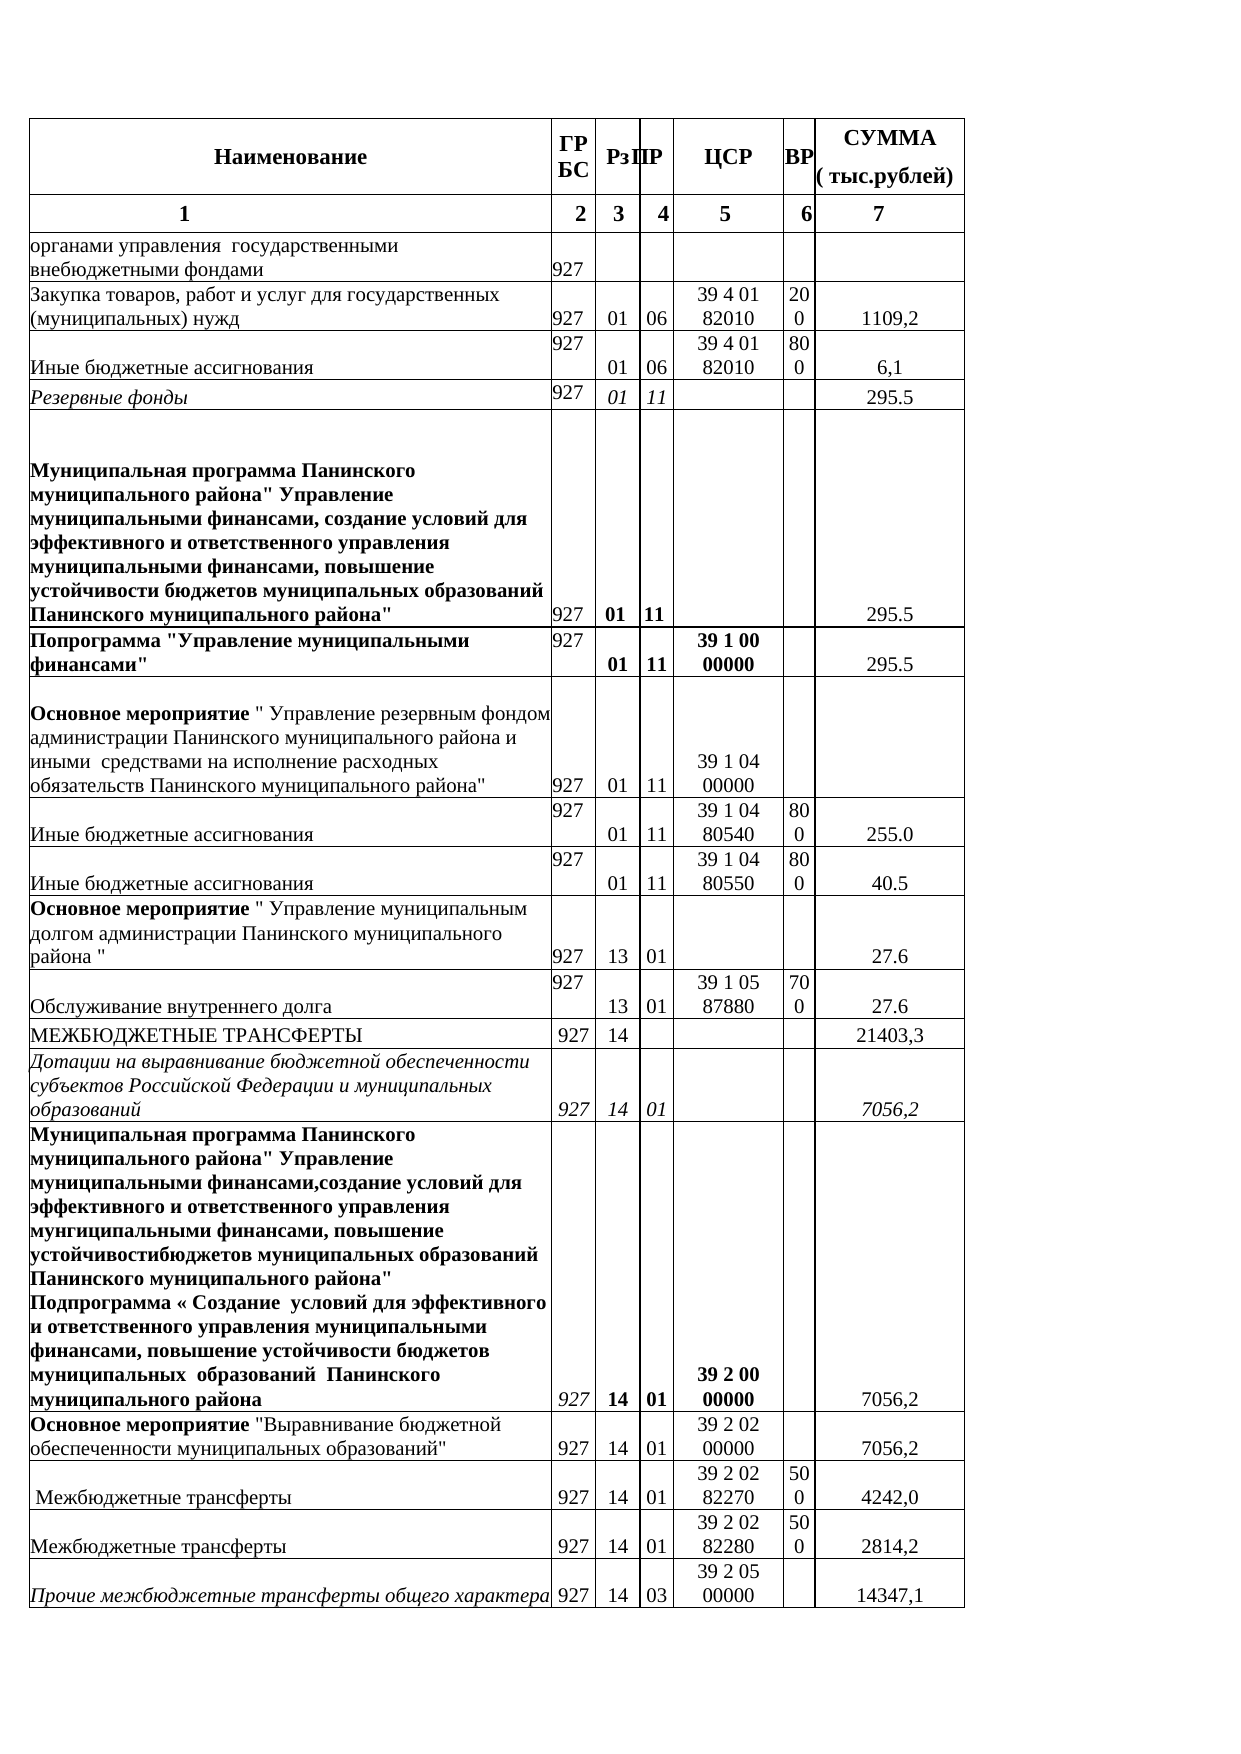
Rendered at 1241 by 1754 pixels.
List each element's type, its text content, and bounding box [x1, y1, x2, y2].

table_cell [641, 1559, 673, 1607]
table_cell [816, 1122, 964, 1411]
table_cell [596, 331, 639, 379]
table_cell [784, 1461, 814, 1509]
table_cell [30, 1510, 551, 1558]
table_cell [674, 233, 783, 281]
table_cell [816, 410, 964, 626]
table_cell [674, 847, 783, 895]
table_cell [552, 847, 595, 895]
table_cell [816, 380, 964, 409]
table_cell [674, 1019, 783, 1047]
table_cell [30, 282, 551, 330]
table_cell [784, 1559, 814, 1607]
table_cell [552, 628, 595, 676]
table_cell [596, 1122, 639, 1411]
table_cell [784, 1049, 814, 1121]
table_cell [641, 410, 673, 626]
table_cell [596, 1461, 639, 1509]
table_header ПР [641, 119, 673, 194]
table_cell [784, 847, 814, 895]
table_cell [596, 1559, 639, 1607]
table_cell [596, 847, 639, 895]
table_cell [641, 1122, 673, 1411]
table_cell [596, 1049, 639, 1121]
table_cell 1 [30, 195, 551, 232]
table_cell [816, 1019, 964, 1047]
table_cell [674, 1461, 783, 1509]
table_header Наименование [30, 119, 551, 194]
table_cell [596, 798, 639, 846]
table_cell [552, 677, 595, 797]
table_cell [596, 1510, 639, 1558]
table_cell 5 [674, 195, 783, 232]
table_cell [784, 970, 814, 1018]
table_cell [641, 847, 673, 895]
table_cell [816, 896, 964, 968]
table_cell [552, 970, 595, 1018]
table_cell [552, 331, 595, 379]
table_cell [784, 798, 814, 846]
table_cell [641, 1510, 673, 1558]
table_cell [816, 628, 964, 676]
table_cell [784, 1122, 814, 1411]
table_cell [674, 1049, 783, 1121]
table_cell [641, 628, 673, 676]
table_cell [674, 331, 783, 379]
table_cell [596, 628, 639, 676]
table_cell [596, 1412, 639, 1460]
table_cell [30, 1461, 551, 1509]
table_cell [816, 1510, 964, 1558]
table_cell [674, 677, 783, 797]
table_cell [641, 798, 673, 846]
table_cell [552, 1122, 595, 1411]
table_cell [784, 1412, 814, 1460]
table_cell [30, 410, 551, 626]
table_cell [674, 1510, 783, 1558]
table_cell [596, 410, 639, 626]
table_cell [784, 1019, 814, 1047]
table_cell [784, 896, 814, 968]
table_cell 6 [784, 195, 814, 232]
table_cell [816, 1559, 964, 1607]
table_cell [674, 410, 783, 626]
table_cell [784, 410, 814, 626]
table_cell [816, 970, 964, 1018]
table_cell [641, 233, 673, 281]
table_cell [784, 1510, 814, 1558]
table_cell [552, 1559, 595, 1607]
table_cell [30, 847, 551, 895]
table_cell 3 [596, 195, 639, 232]
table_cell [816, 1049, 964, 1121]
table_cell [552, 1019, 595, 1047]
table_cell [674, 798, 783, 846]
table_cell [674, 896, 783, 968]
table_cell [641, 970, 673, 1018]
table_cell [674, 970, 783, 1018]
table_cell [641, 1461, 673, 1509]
table_header ЦСР [674, 119, 783, 194]
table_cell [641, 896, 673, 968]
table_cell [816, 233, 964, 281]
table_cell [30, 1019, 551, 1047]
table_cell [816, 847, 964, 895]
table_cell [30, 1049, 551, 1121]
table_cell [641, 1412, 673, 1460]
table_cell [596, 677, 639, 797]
table_header ВР [784, 119, 814, 194]
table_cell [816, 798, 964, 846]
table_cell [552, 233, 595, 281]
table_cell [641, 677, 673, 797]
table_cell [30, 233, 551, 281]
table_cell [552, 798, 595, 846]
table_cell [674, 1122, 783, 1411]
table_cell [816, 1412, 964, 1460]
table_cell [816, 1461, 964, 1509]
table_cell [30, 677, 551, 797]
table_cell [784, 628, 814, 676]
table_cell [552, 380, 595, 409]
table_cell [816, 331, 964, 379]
table_cell ( тыс.рублей) [816, 156, 964, 194]
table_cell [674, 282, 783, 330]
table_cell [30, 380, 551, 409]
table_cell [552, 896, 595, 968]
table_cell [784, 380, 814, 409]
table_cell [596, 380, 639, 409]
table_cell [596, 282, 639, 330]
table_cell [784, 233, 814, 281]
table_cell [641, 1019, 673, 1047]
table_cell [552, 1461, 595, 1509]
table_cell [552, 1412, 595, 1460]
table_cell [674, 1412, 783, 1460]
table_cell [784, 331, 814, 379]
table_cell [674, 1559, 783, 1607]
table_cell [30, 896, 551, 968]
table_header ГРБС [552, 119, 595, 194]
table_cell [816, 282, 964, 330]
table_header Рз [596, 119, 639, 194]
table_header СУММА [816, 119, 964, 156]
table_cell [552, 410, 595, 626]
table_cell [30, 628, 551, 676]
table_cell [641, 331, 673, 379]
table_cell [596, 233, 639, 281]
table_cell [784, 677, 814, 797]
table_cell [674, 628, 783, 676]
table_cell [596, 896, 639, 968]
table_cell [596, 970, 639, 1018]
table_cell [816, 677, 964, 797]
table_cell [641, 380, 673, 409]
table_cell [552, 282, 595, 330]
table_cell 2 [552, 195, 595, 232]
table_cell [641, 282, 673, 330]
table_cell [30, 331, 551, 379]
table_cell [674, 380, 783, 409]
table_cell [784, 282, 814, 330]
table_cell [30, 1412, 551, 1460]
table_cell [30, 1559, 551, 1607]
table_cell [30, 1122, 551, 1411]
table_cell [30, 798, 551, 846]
table_cell 7 [816, 195, 964, 232]
table_cell 4 [641, 195, 673, 232]
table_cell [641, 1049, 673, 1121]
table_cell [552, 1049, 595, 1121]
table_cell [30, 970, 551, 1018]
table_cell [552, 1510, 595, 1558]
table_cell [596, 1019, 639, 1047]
